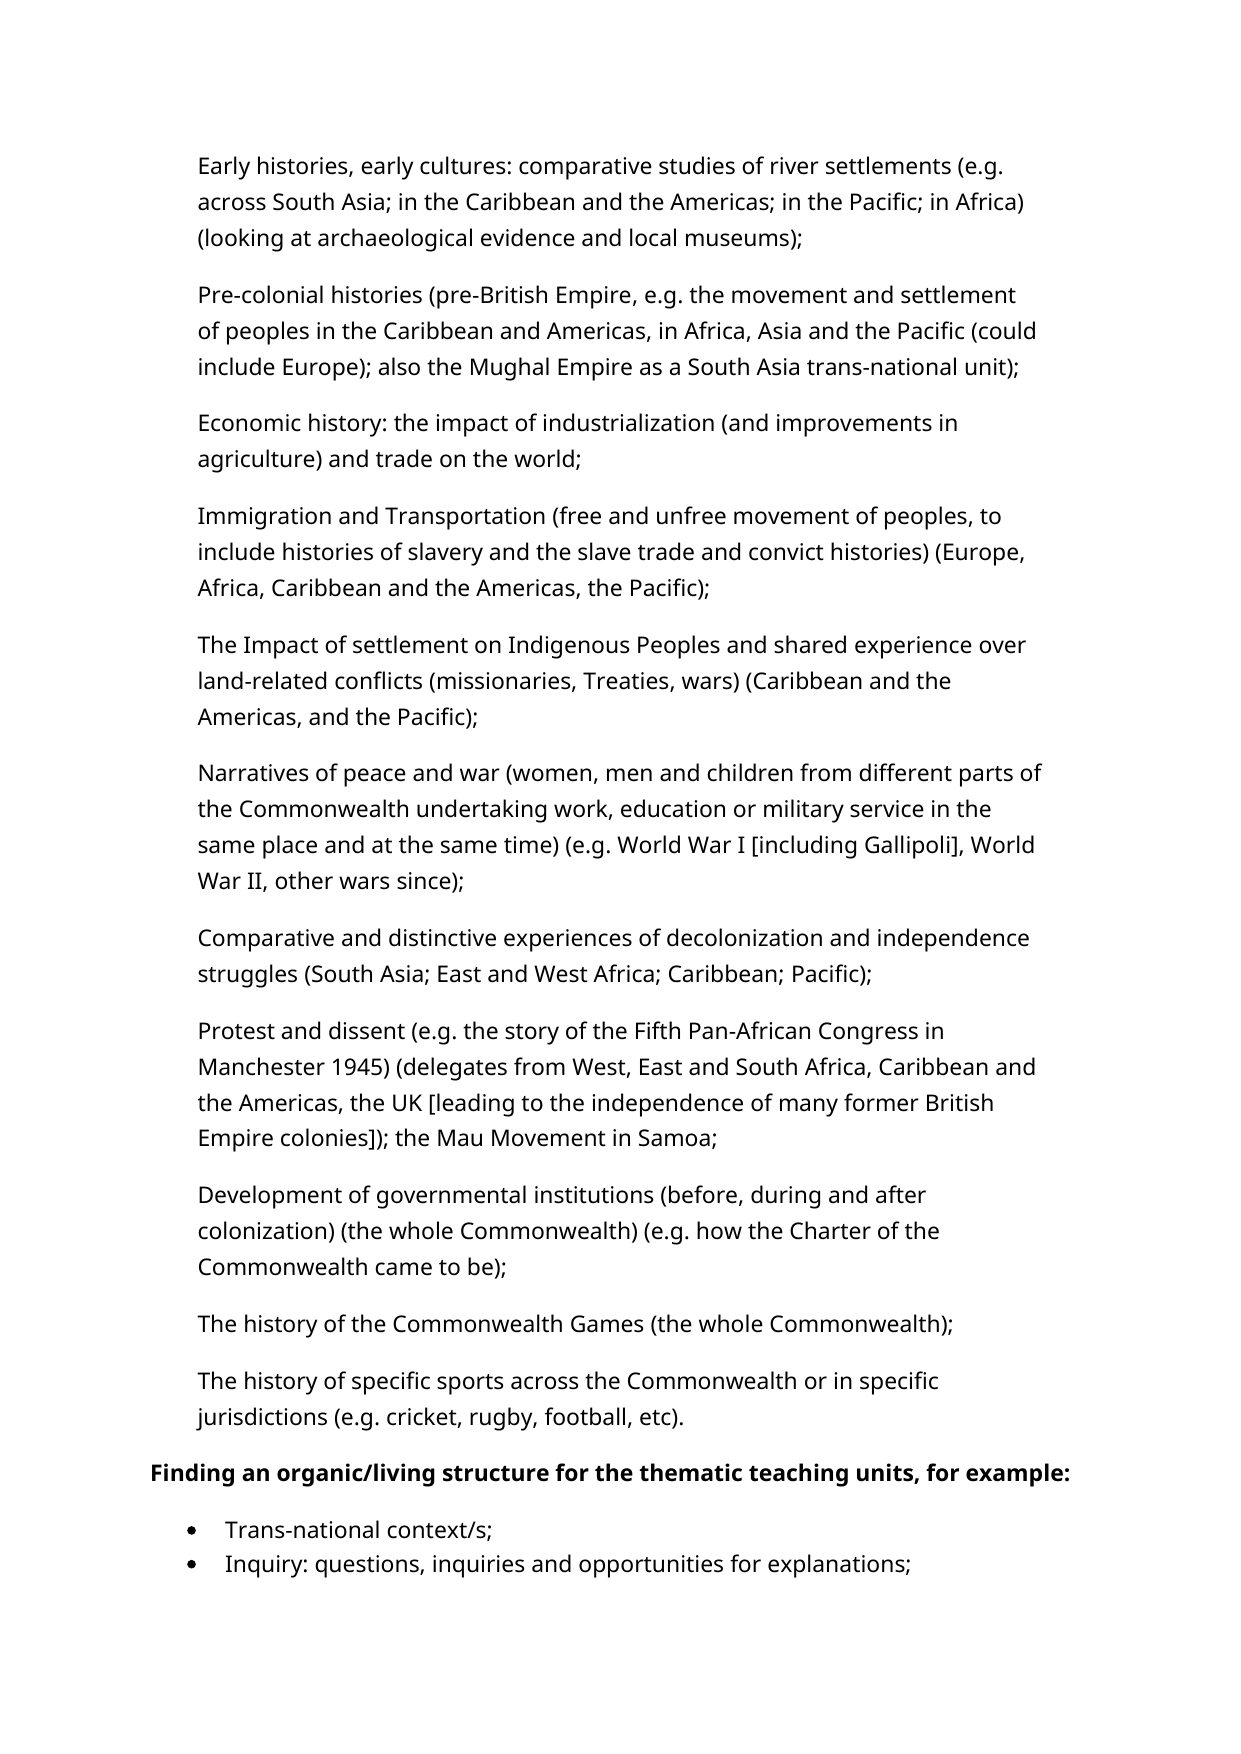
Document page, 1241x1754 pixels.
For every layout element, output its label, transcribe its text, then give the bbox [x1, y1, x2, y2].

text The history of the Commonwealth Games (the whole Commonwealth); [150, 1308, 1043, 1339]
text The Impact of settlement on Indigenous Peoples and shared experience over land-related conflicts (missionaries, Treaties, wars) (Caribbean and the Americas, and the Pacific); [197, 629, 1043, 732]
text Immigration and Transportation (free and unfree movement of peoples, to include histories of slavery and the slave trade and convict histories) (Europe, Africa, Caribbean and the Americas, the Pacific); [197, 500, 1043, 603]
text Narratives of peace and war (women, men and children from different parts of the Commonwealth undertaking work, education or military service in the same place and at the same time) (e.g. World War I [including Gallipoli], World War II, other wars since); [197, 757, 1043, 896]
text Protest and dissent (e.g. the story of the Fifth Pan-African Congress in Manchester 1945) (delegates from West, East and South Africa, Caribbean and the Americas, the UK [leading to the independence of many former British Empire colonies]); the Mau Movement in Samoa; [197, 1014, 1043, 1154]
text Early histories, early cultures: comparative studies of river settlements (e.g. across South Asia; in the Caribbean and the Americas; in the Pacific; in Africa) (looking at archaeological evidence and local museums); [197, 150, 1043, 253]
text Comparative and distinctive experiences of decolonization and independence struggles (South Asia; East and West Africa; Caribbean; Pacific); [197, 922, 1043, 989]
text Finding an organic/living structure for the thematic teaching units, for example: [150, 1457, 1090, 1488]
list Trans-national context/s; [187, 1514, 1090, 1545]
list Inquiry: questions, inquiries and opportunities for explanations; [187, 1548, 1090, 1579]
text Economic history: the impact of industrialization (and improvements in agriculture) and trade on the world; [197, 407, 1043, 474]
text The history of specific sports across the Commonwealth or in specific jurisdictions (e.g. cricket, rugby, football, etc). [197, 1364, 1043, 1432]
text Development of governmental institutions (before, during and after colonization) (the whole Commonwealth) (e.g. how the Charter of the Commonwealth came to be); [197, 1179, 1043, 1282]
text Pre-colonial histories (pre-British Empire, e.g. the movement and settlement of peoples in the Caribbean and Americas, in Africa, Asia and the Pacific (could include Europe); also the Mughal Empire as a South Asia trans-national unit); [197, 279, 1043, 382]
